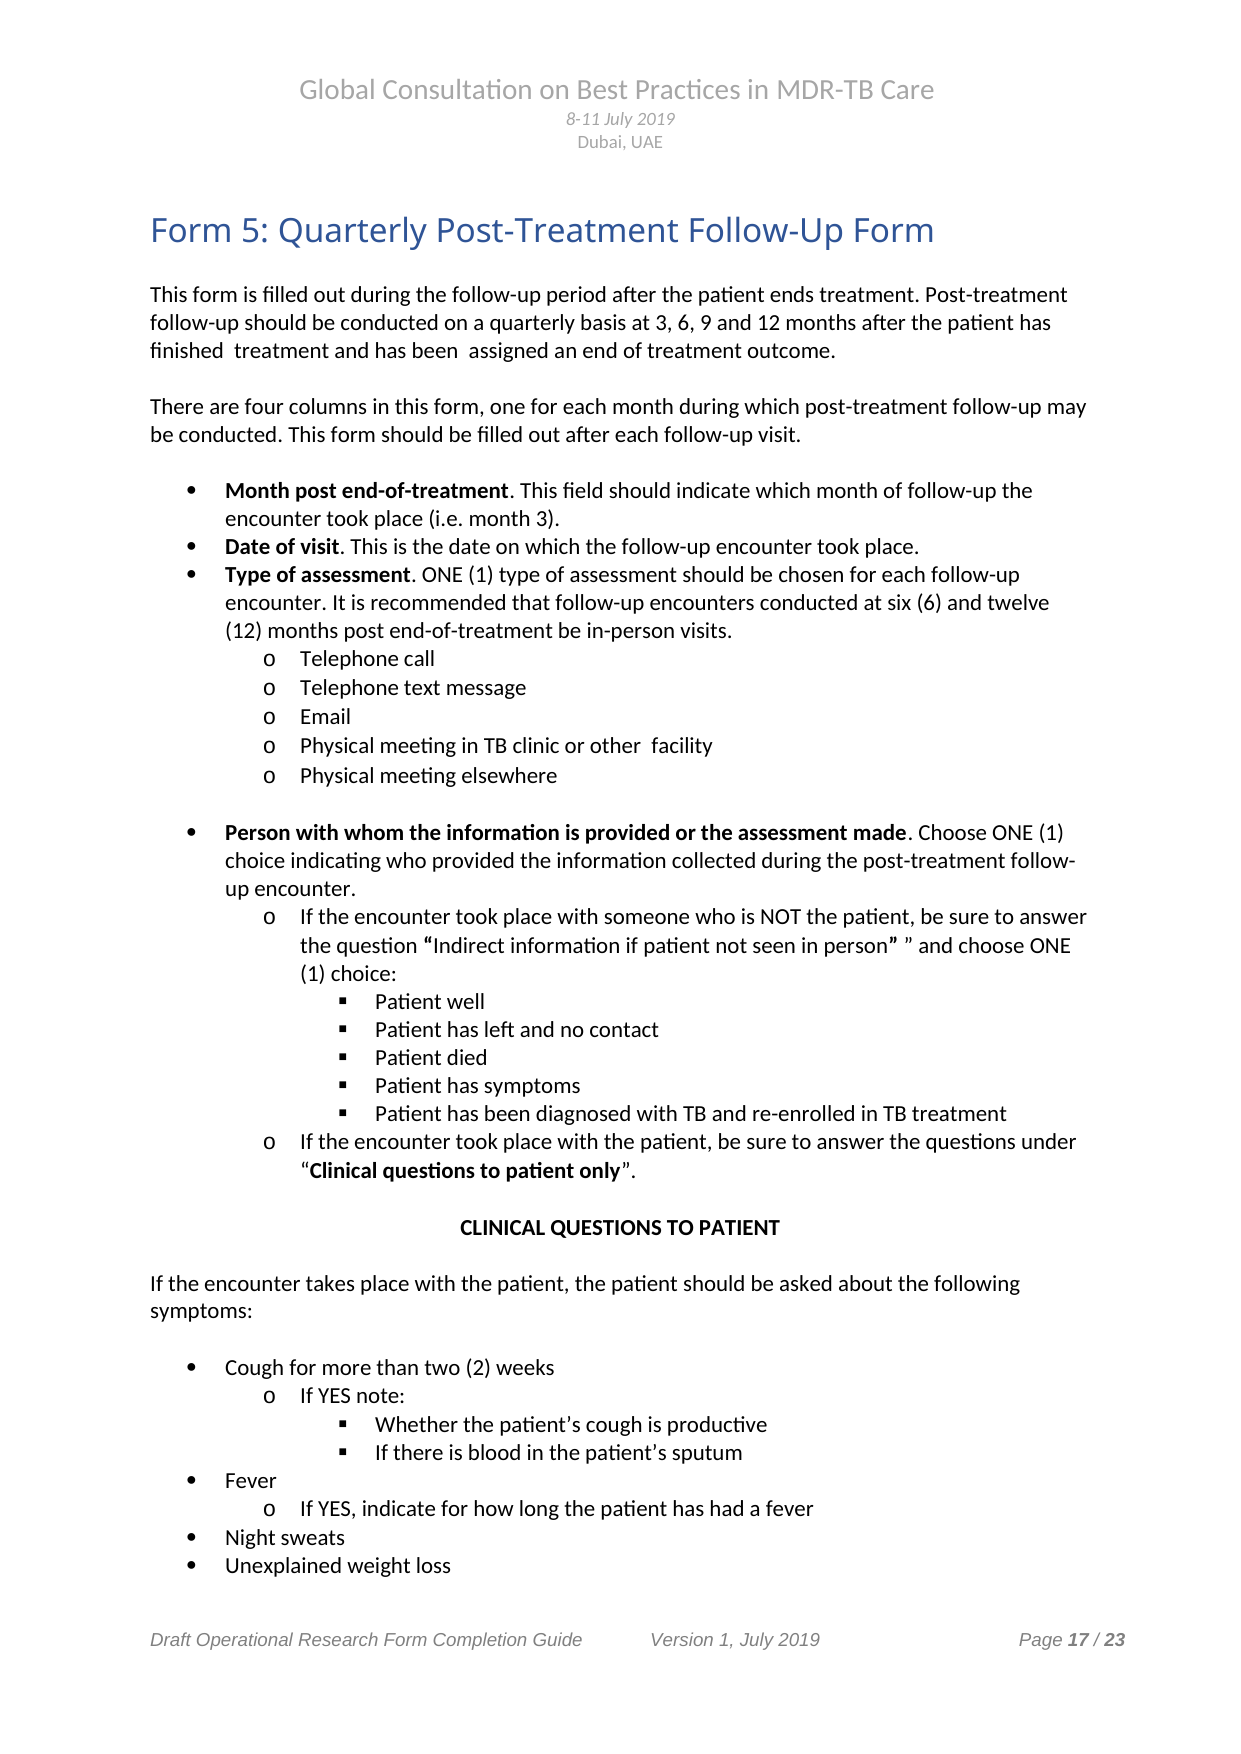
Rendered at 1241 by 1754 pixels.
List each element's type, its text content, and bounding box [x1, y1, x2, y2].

text If the encounter takes place with the patient, the patient should be asked about the following symptoms: [150, 1269, 1090, 1325]
list Patient well [337, 987, 1090, 1015]
list Patient died [337, 1043, 1090, 1071]
list Fever [187, 1466, 1090, 1494]
list If the encounter took place with someone who is NOT the patient, be sure to answer the question “” and choose ONE (1) choice: [262, 902, 1090, 987]
list If YES, indicate for how long the patient has had a fever [262, 1494, 1090, 1523]
list Patient has symptoms [337, 1071, 1090, 1099]
list If YES note: [262, 1381, 1090, 1410]
list Type of assessment. ONE (1) type of assessment should be chosen for each follow-up encounter. It is recommended that follow-up encounters conducted at six (6) and twelve (12) months post end-of-treatment be in-person visits. [187, 560, 1090, 644]
list Patient has been diagnosed with TB and re-enrolled in TB treatment [337, 1099, 1090, 1127]
list Telephone text message [262, 673, 1090, 702]
list Unexplained weight loss [187, 1551, 1090, 1579]
list If there is blood in the patient’s sputum [337, 1438, 1090, 1466]
subtitle Form 5: Quarterly Post-Treatment Follow-Up Form [150, 206, 1090, 252]
list Physical meeting in TB clinic [262, 732, 1090, 761]
list Physical meeting elsewhere [262, 761, 1090, 790]
list Month post end-of-treatment. This field should indicate which month of follow-up the encounter took place (i.e. month 3). [187, 476, 1090, 532]
list Patient has left and no contact [337, 1015, 1090, 1043]
list Whether the patient’s cough is productive [337, 1410, 1090, 1438]
list If the encounter took place with the patient, be sure to answer the questions under “Clinical questions to patient only”. [262, 1127, 1090, 1184]
list Person with whom assessment made. Choose ONE (1) choice indicating who provided the information collected during the post-treatment follow-up encounter. [187, 818, 1090, 902]
list Date of visit. This is the date on which the follow-up encounter took place. [187, 532, 1090, 560]
text CLINICAL QUESTIONS TO PATIENT [150, 1213, 1090, 1241]
list Telephone call [262, 644, 1090, 673]
list Cough for more than two (2) weeks [187, 1353, 1090, 1381]
list Night sweats [187, 1523, 1090, 1551]
text There are four columns in this form, one for each month during which post-treatment follow-up may be conducted. This form should be filled out after each follow-up visit. [150, 392, 1090, 448]
list Email [262, 702, 1090, 732]
text This form is filled out during the follow-up period after the patient ends treatment. Post-treatment follow-up should be conducted on a quarterly basis at 3, 6, 9 and 12 months after the patient treatment and assigned an end of treatment outcome. [150, 280, 1090, 364]
